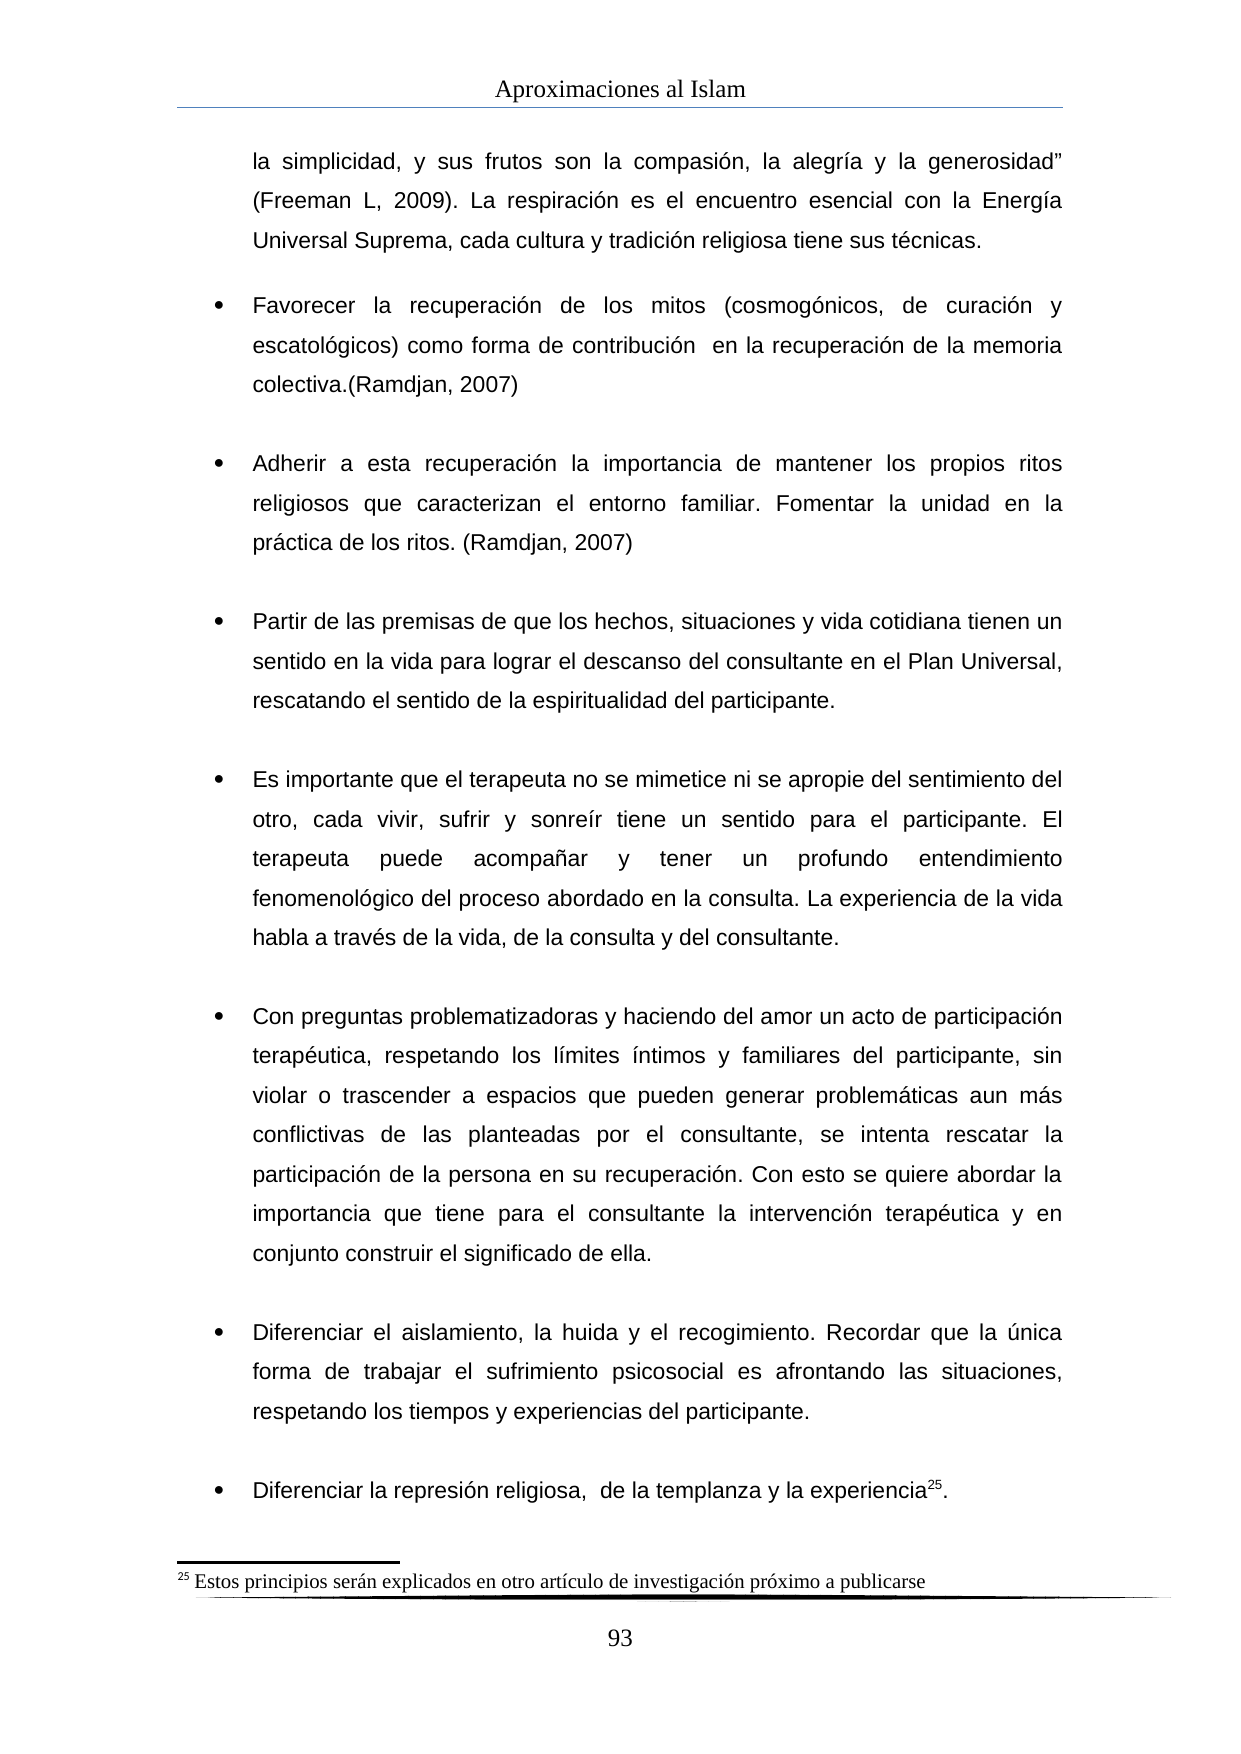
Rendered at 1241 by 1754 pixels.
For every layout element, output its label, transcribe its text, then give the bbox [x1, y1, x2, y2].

list Con preguntas problematizadoras y haciendo del amor un acto de participación terapéutica, respetando los límites íntimos y familiares del participante, sin violar o trascender a espacios que pueden generar problemáticas aun más conflictivas de las planteadas por el consultante, se intenta rescatar la participación de la persona en su recuperación. Con esto se quiere abordar la importancia que tiene para el consultante la intervención terapéutica y en conjunto construir el significado de ella. [215, 1121, 1063, 1385]
list Favorecer la recuperación de los mitos (cosmogónicos, de curación y escatológicos) como forma de contribución en la recuperación de la memoria colectiva.(Ramdjan, 2007) [215, 411, 1063, 516]
list Diferenciar el aislamiento, la huida y el recogimiento. Recordar que la única forma de trabajar el sufrimiento psicosocial es afrontando las situaciones, respetando los tiempos y experiencias del participante. [215, 1437, 1063, 1543]
picture [195, 1593, 1172, 1602]
list Partir de las premisas de que los hechos, situaciones y vida cotidiana tienen un sentido en la vida para lograr el descanso del consultante en el Plan Universal, rescatando el sentido de la espiritualidad del participante. [215, 727, 1063, 832]
list Es importante que el terapeuta no se mimetice ni se apropie del sentimiento del otro, cada vivir, sufrir y sonreír tiene un sentido para el participante. El terapeuta puede acompañar y tener un profundo entendimiento fenomenológico del proceso abordado en la consulta. La experiencia de la vida habla a través de la vida, de la consulta y del consultante. [215, 884, 1063, 1069]
list Adherir a esta recuperación la importancia de mantener los propios ritos religiosos que caracterizan el entorno familiar. Fomentar la unidad en la práctica de los ritos. (Ramdjan, 2007) [215, 569, 1063, 674]
